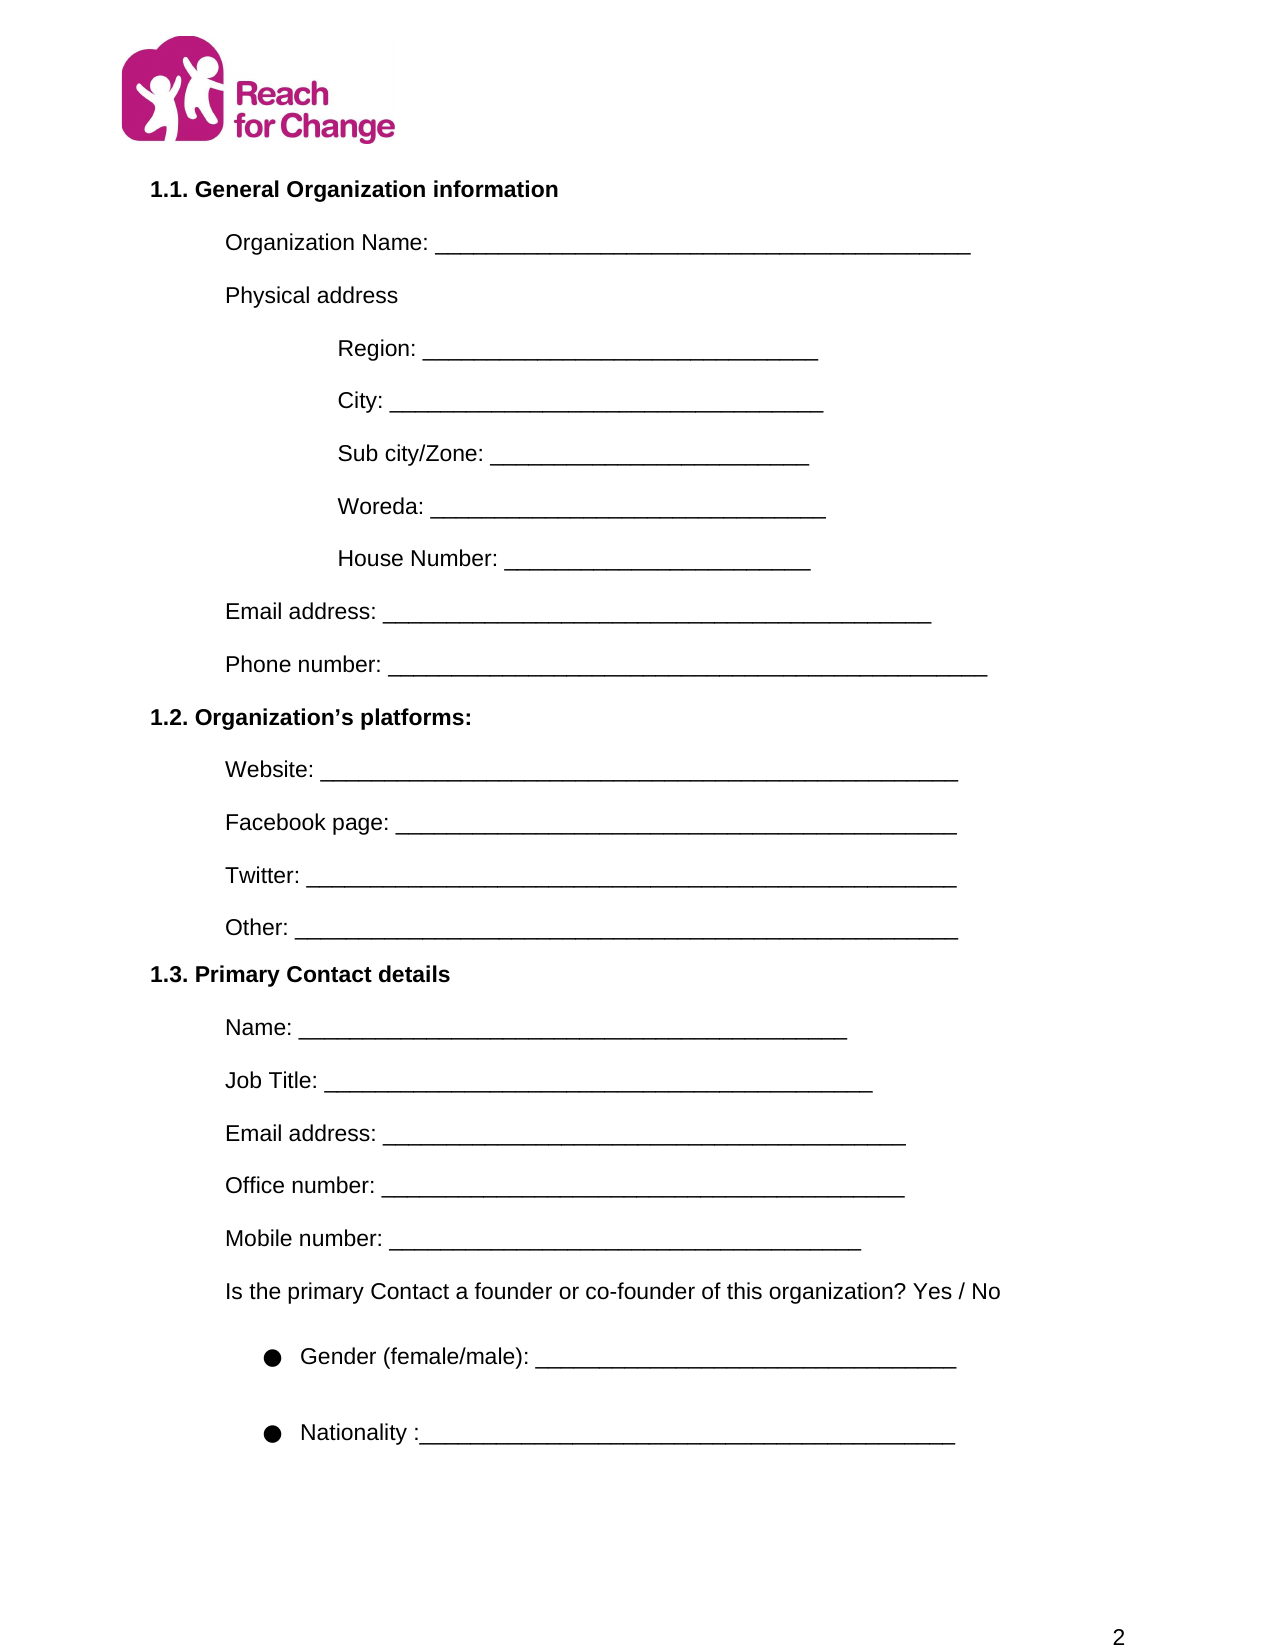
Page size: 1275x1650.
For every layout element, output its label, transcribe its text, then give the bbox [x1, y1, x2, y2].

subtitle 1.1. General Organization information [150, 176, 1125, 203]
text Twitter: ___________________________________________________ [225, 862, 1125, 888]
text 1.2. Organization’s platforms: [150, 703, 1125, 730]
text Region: _______________________________ [337, 334, 1125, 361]
text Email address: _________________________________________ [225, 1119, 1125, 1146]
text House Number: ________________________ [337, 545, 1125, 572]
text Website: __________________________________________________ [225, 756, 1125, 782]
text Mobile number: _____________________________________ [225, 1225, 1125, 1251]
text Is the primary Contact a founder or co-founder of this organization? Yes / No [225, 1278, 1125, 1304]
text Woreda: _______________________________ [337, 493, 1125, 519]
text Physical address [225, 282, 1125, 308]
text Office number: _________________________________________ [225, 1172, 1125, 1199]
list Nationality :__________________________________________ [262, 1407, 1125, 1453]
list Gender (female/male): _________________________________ [262, 1330, 1125, 1377]
text City: __________________________________ [337, 387, 1125, 413]
text Job Title: ___________________________________________ [225, 1067, 1125, 1119]
text Facebook page: ____________________________________________ [225, 809, 1125, 835]
subtitle 1.3. Primary Contact details [150, 961, 1125, 988]
text Organization Name: __________________________________________ [225, 229, 1125, 255]
text Email address: ___________________________________________ [225, 598, 1125, 624]
text Sub city/Zone: _________________________ [337, 440, 1125, 466]
text Other: ____________________________________________________ [225, 914, 1125, 941]
text Phone number: _______________________________________________ [225, 651, 1125, 677]
text Name: ___________________________________________ [225, 1014, 1125, 1067]
picture [121, 36, 395, 144]
